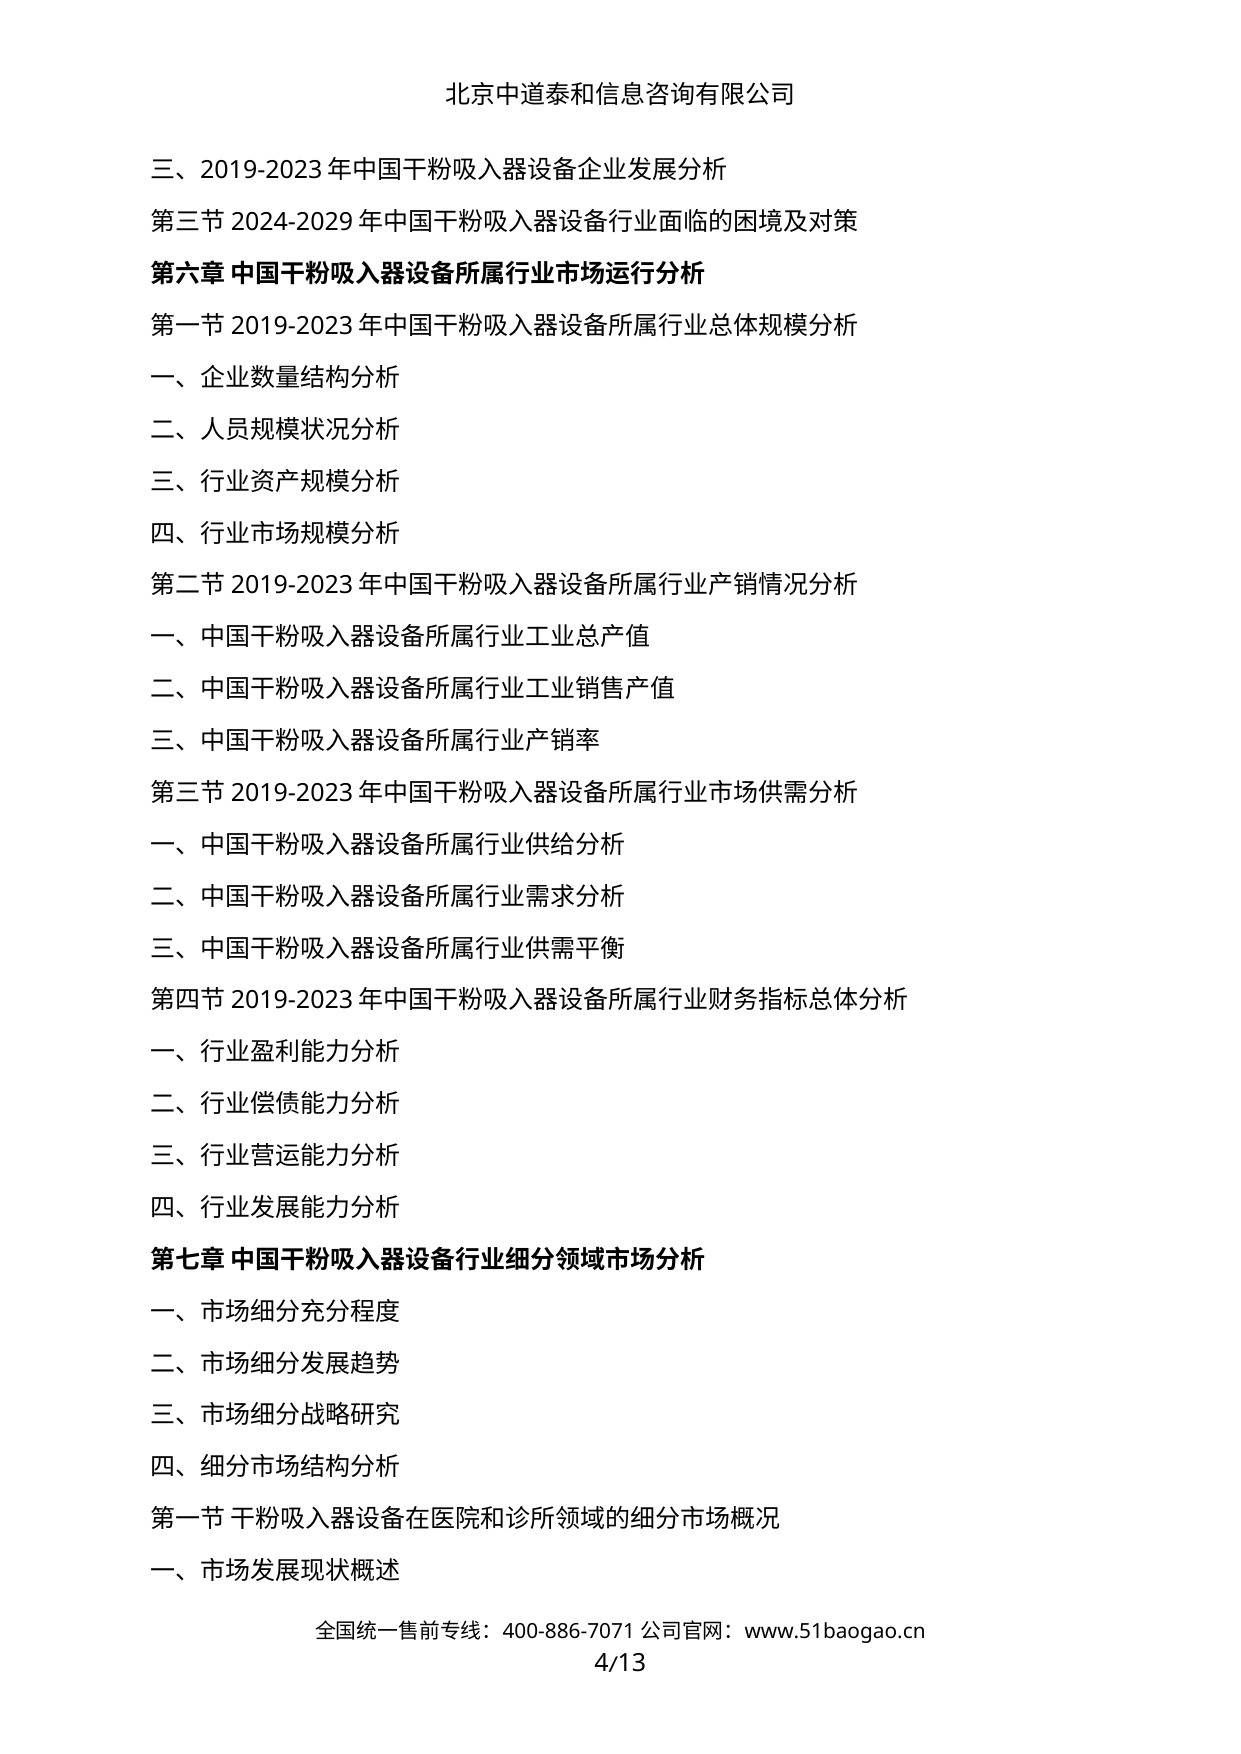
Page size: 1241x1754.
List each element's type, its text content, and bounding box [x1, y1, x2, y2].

text 一、市场细分充分程度 [150, 1291, 1090, 1327]
text 第一节 2019-2023年中国干粉吸入器设备所属行业总体规模分析 [150, 306, 1090, 342]
text 二、中国干粉吸入器设备所属行业需求分析 [150, 876, 1090, 912]
text 四、细分市场结构分析 [150, 1447, 1090, 1483]
text 二、行业偿债能力分析 [150, 1084, 1090, 1120]
text 二、人员规模状况分析 [150, 409, 1090, 446]
text 一、市场发展现状概述 [150, 1551, 1090, 1587]
text 二、中国干粉吸入器设备所属行业工业销售产值 [150, 669, 1090, 705]
text 第七章 中国干粉吸入器设备行业细分领域市场分析 [150, 1239, 1090, 1276]
text 四、行业发展能力分析 [150, 1187, 1090, 1224]
text 第一节 干粉吸入器设备在医院和诊所领域的细分市场概况 [150, 1499, 1090, 1535]
text 一、行业盈利能力分析 [150, 1032, 1090, 1068]
text 三、行业资产规模分析 [150, 461, 1090, 497]
text 第六章 中国干粉吸入器设备所属行业市场运行分析 [150, 254, 1090, 290]
text 三、市场细分战略研究 [150, 1395, 1090, 1431]
text 第三节 2024-2029年中国干粉吸入器设备行业面临的困境及对策 [150, 202, 1090, 238]
text 三、中国干粉吸入器设备所属行业产销率 [150, 721, 1090, 757]
text 第二节 2019-2023年中国干粉吸入器设备所属行业产销情况分析 [150, 565, 1090, 601]
text 一、中国干粉吸入器设备所属行业工业总产值 [150, 617, 1090, 653]
text 三、行业营运能力分析 [150, 1136, 1090, 1172]
text 二、市场细分发展趋势 [150, 1343, 1090, 1379]
text 四、行业市场规模分析 [150, 513, 1090, 549]
text 三、2019-2023年中国干粉吸入器设备企业发展分析 [150, 150, 1090, 186]
text 三、中国干粉吸入器设备所属行业供需平衡 [150, 928, 1090, 964]
text 第三节 2019-2023年中国干粉吸入器设备所属行业市场供需分析 [150, 772, 1090, 809]
text 第四节 2019-2023年中国干粉吸入器设备所属行业财务指标总体分析 [150, 980, 1090, 1016]
text 一、中国干粉吸入器设备所属行业供给分析 [150, 824, 1090, 861]
text 一、企业数量结构分析 [150, 357, 1090, 394]
